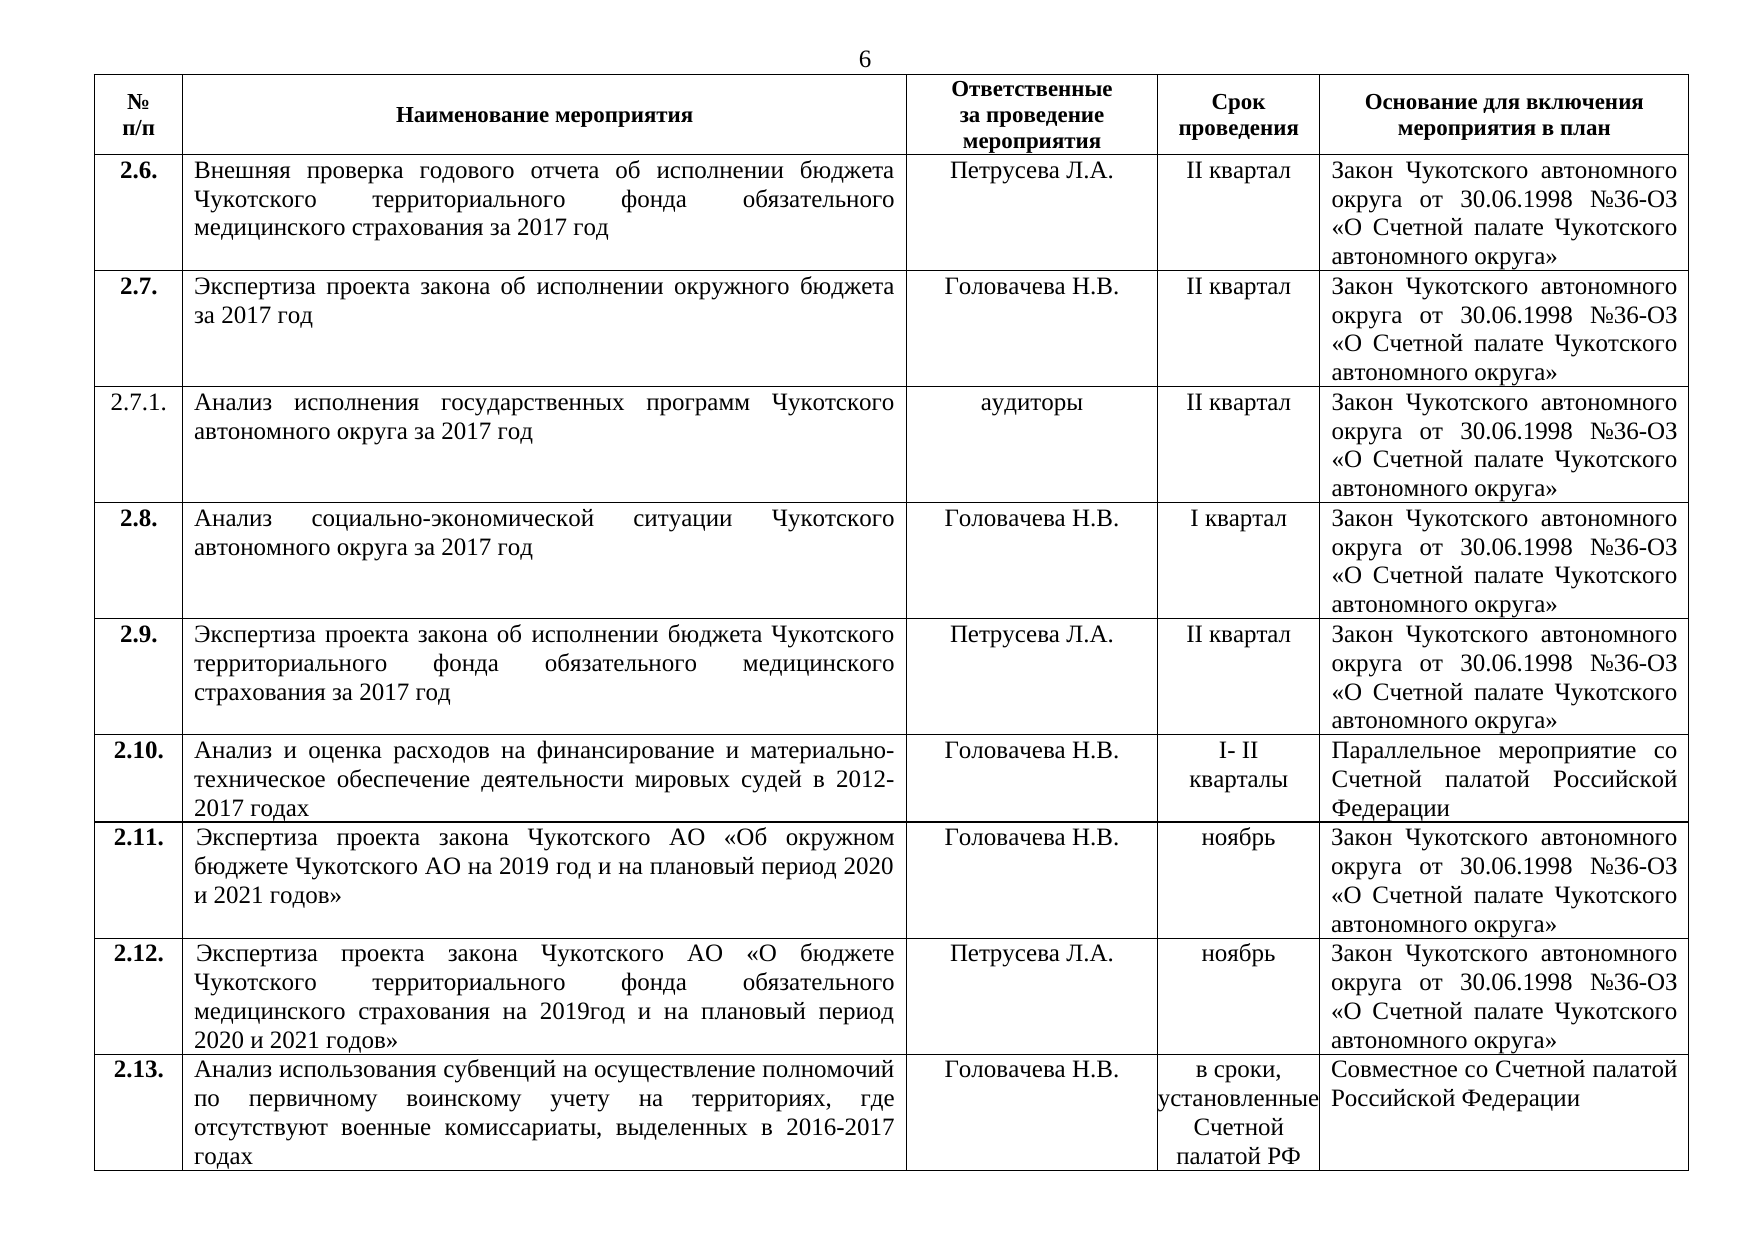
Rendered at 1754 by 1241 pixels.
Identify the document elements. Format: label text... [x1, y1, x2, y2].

table_cell Экспертиза проекта закона об исполнении окружного бюджета за 2017 год [183, 271, 906, 386]
table_header № п/п [95, 75, 182, 154]
table_cell Головачева Н.В. [907, 735, 1157, 821]
table_cell Экспертиза проекта закона Чукотского АО «Об окружном бюджете Чукотского АО на 2019 год и на плановый период 2020 и 2021 годов» [183, 823, 906, 937]
table_cell Анализ социально-экономической ситуации Чукотского автономного округа за 2017 год [183, 503, 906, 618]
table_cell Закон Чукотского автономного округа от 30.06.1998 №36-ОЗ «О Счетной палате Чукотского автономного округа» [1320, 939, 1688, 1053]
table_cell 2.12. [95, 939, 182, 1053]
table_cell 2.8. [95, 503, 182, 618]
table_cell 2.11. [95, 823, 182, 937]
table_cell Головачева Н.В. [907, 503, 1157, 618]
table_cell Экспертиза проекта закона Чукотского АО «О бюджете Чукотского территориального фонда обязательного медицинского страхования на 2019год и на плановый период 2020 и 2021 годов» [183, 939, 906, 1053]
table_cell Экспертиза проекта закона об исполнении бюджета Чукотского территориального фонда обязательного медицинского страхования за 2017 год [183, 619, 906, 734]
table_cell Закон Чукотского автономного округа от 30.06.1998 №36-ОЗ «О Счетной палате Чукотского автономного округа» [1320, 271, 1688, 386]
table_cell Внешняя проверка годового отчета об исполнении бюджета Чукотского территориального фонда обязательного медицинского страхования за 2017 год [183, 155, 906, 270]
table_cell в сроки, установленные Счетной палатой РФ [1158, 1055, 1319, 1169]
table_cell Закон Чукотского автономного округа от 30.06.1998 №36-ОЗ «О Счетной палате Чукотского автономного округа» [1320, 387, 1688, 502]
table_cell II квартал [1158, 155, 1319, 270]
table_cell Анализ и оценка расходов на финансирование и материально-техническое обеспечение деятельности мировых судей в 2012-2017 годах [183, 735, 906, 821]
table_header Ответственные за проведение мероприятия [907, 75, 1157, 154]
table_cell 2.9. [95, 619, 182, 734]
table_cell Анализ исполнения государственных программ Чукотского автономного округа за 2017 год [183, 387, 906, 502]
table_cell II квартал [1158, 387, 1319, 502]
table_cell Головачева Н.В. [907, 823, 1157, 937]
table_cell ноябрь [1158, 823, 1319, 937]
table_cell Головачева Н.В. [907, 1055, 1157, 1169]
table_header Наименование мероприятия [183, 75, 906, 154]
table_cell Закон Чукотского автономного округа от 30.06.1998 №36-ОЗ «О Счетной палате Чукотского автономного округа» [1320, 823, 1688, 937]
table_cell Анализ использования субвенций на осуществление полномочий по первичному воинскому учету на территориях, где отсутствуют военные комиссариаты, выделенных в 2016-2017 годах [183, 1055, 906, 1169]
table_cell Петрусева Л.А. [907, 619, 1157, 734]
table_cell II квартал [1158, 271, 1319, 386]
table_cell 2.10. [95, 735, 182, 821]
table_header Срок проведения [1158, 75, 1319, 154]
table_cell 2.6. [95, 155, 182, 270]
table_cell 2.7. [95, 271, 182, 386]
table_cell Головачева Н.В. [907, 271, 1157, 386]
table_cell 2.7.1. [95, 387, 182, 502]
table_cell аудиторы [907, 387, 1157, 502]
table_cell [1320, 155, 1688, 270]
table_cell Закон Чукотского автономного округа от 30.06.1998 №36-ОЗ «О Счетной палате Чукотского автономного округа» [1320, 619, 1688, 734]
table_cell II квартал [1158, 619, 1319, 734]
table_cell Закон Чукотского автономного округа от 30.06.1998 №36-ОЗ «О Счетной палате Чукотского автономного округа» [1320, 503, 1688, 618]
table_cell ноябрь [1158, 939, 1319, 1053]
table_cell Петрусева Л.А. [907, 155, 1157, 270]
table_cell Совместное со Счетной палатой Российской Федерации [1320, 1055, 1688, 1169]
table_cell I- II кварталы [1158, 735, 1319, 821]
table_cell I квартал [1158, 503, 1319, 618]
table_header Основание для включения мероприятия в план [1320, 75, 1688, 154]
table_cell Параллельное мероприятие со Счетной палатой Российской Федерации [1320, 735, 1688, 821]
table_cell 2.13. [95, 1055, 182, 1169]
table_cell Петрусева Л.А. [907, 939, 1157, 1053]
